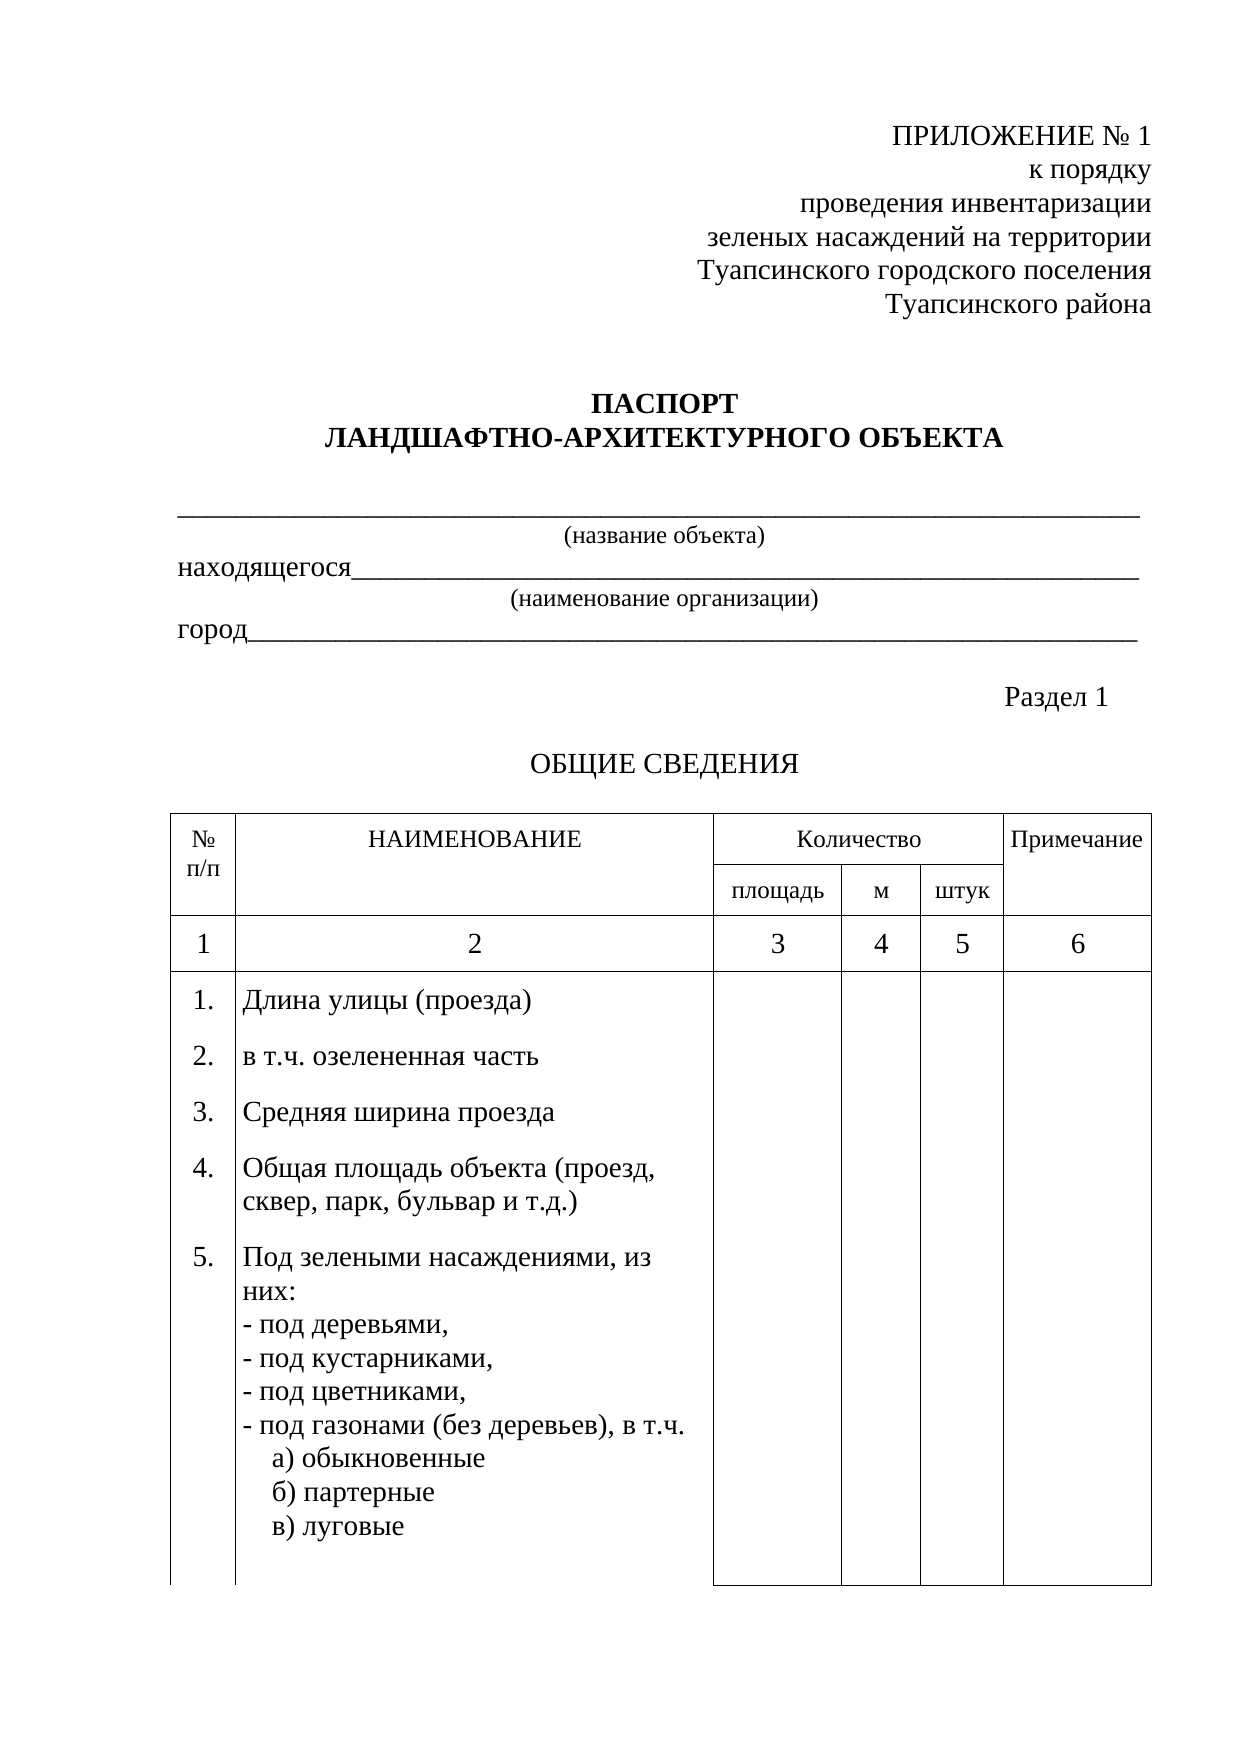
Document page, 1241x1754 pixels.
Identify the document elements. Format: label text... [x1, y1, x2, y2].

text находящегося______________________________________________________ [177, 549, 1152, 583]
table_cell 3. [171, 1083, 235, 1138]
text (наименование организации) [177, 583, 1152, 612]
table_header № п/п [171, 814, 235, 915]
table_cell 5 [921, 916, 1003, 971]
text Туапсинского района [177, 286, 1152, 319]
table_cell [714, 972, 841, 1585]
text __________________________________________________________________ [177, 487, 1152, 521]
table_cell [921, 972, 1003, 1585]
table_cell 6 [1004, 916, 1151, 971]
table_cell 2 [236, 916, 713, 971]
table_cell площадь [714, 865, 841, 915]
text к порядку [177, 152, 1152, 185]
table_cell Под зелеными насаждениями, из них: - под деревьями, - под кустарниками, - под цветниками, - под газонами (без деревьев), в т.ч. а) обыкновенные б) партерные в) луговые [236, 1228, 713, 1585]
table_cell Общая площадь объекта (проезд, сквер, парк, бульвар и т.д.) [236, 1138, 713, 1228]
table_cell 2. [171, 1027, 235, 1082]
text зеленых насаждений на территории [177, 219, 1152, 252]
table_cell 1. [171, 972, 235, 1027]
table_cell 4. [171, 1138, 235, 1228]
title ЛАНДШАФТНО-АРХИТЕКТУРНОГО ОБЪЕКТА [177, 420, 1152, 453]
table_cell м [842, 865, 920, 915]
table_cell 1 [171, 916, 235, 971]
title ПАСПОРТ [177, 386, 1152, 420]
text проведения инвентаризации [177, 185, 1152, 219]
table_cell Средняя ширина проезда [236, 1083, 713, 1138]
text ПРИЛОЖЕНИЕ № 1 [177, 118, 1152, 152]
text город_____________________________________________________________ [177, 612, 1152, 645]
text ОБЩИЕ СВЕДЕНИЯ [177, 746, 1152, 779]
table_cell штук [921, 865, 1003, 915]
table_cell 4 [842, 916, 920, 971]
table_cell Длина улицы (проезда) [236, 972, 713, 1027]
text Раздел 1 [1004, 679, 1152, 712]
text Туапсинского городского поселения [177, 252, 1152, 286]
table_cell 3 [714, 916, 841, 971]
table_header Примечание [1004, 814, 1151, 915]
text (название объекта) [177, 521, 1152, 549]
table_cell в т.ч. озелененная часть [236, 1027, 713, 1082]
table_header НАИМЕНОВАНИЕ [236, 814, 713, 915]
table_cell 5. [171, 1228, 235, 1585]
table_cell [842, 972, 920, 1585]
table_cell [1004, 972, 1151, 1585]
table_header Количество [714, 814, 1003, 864]
